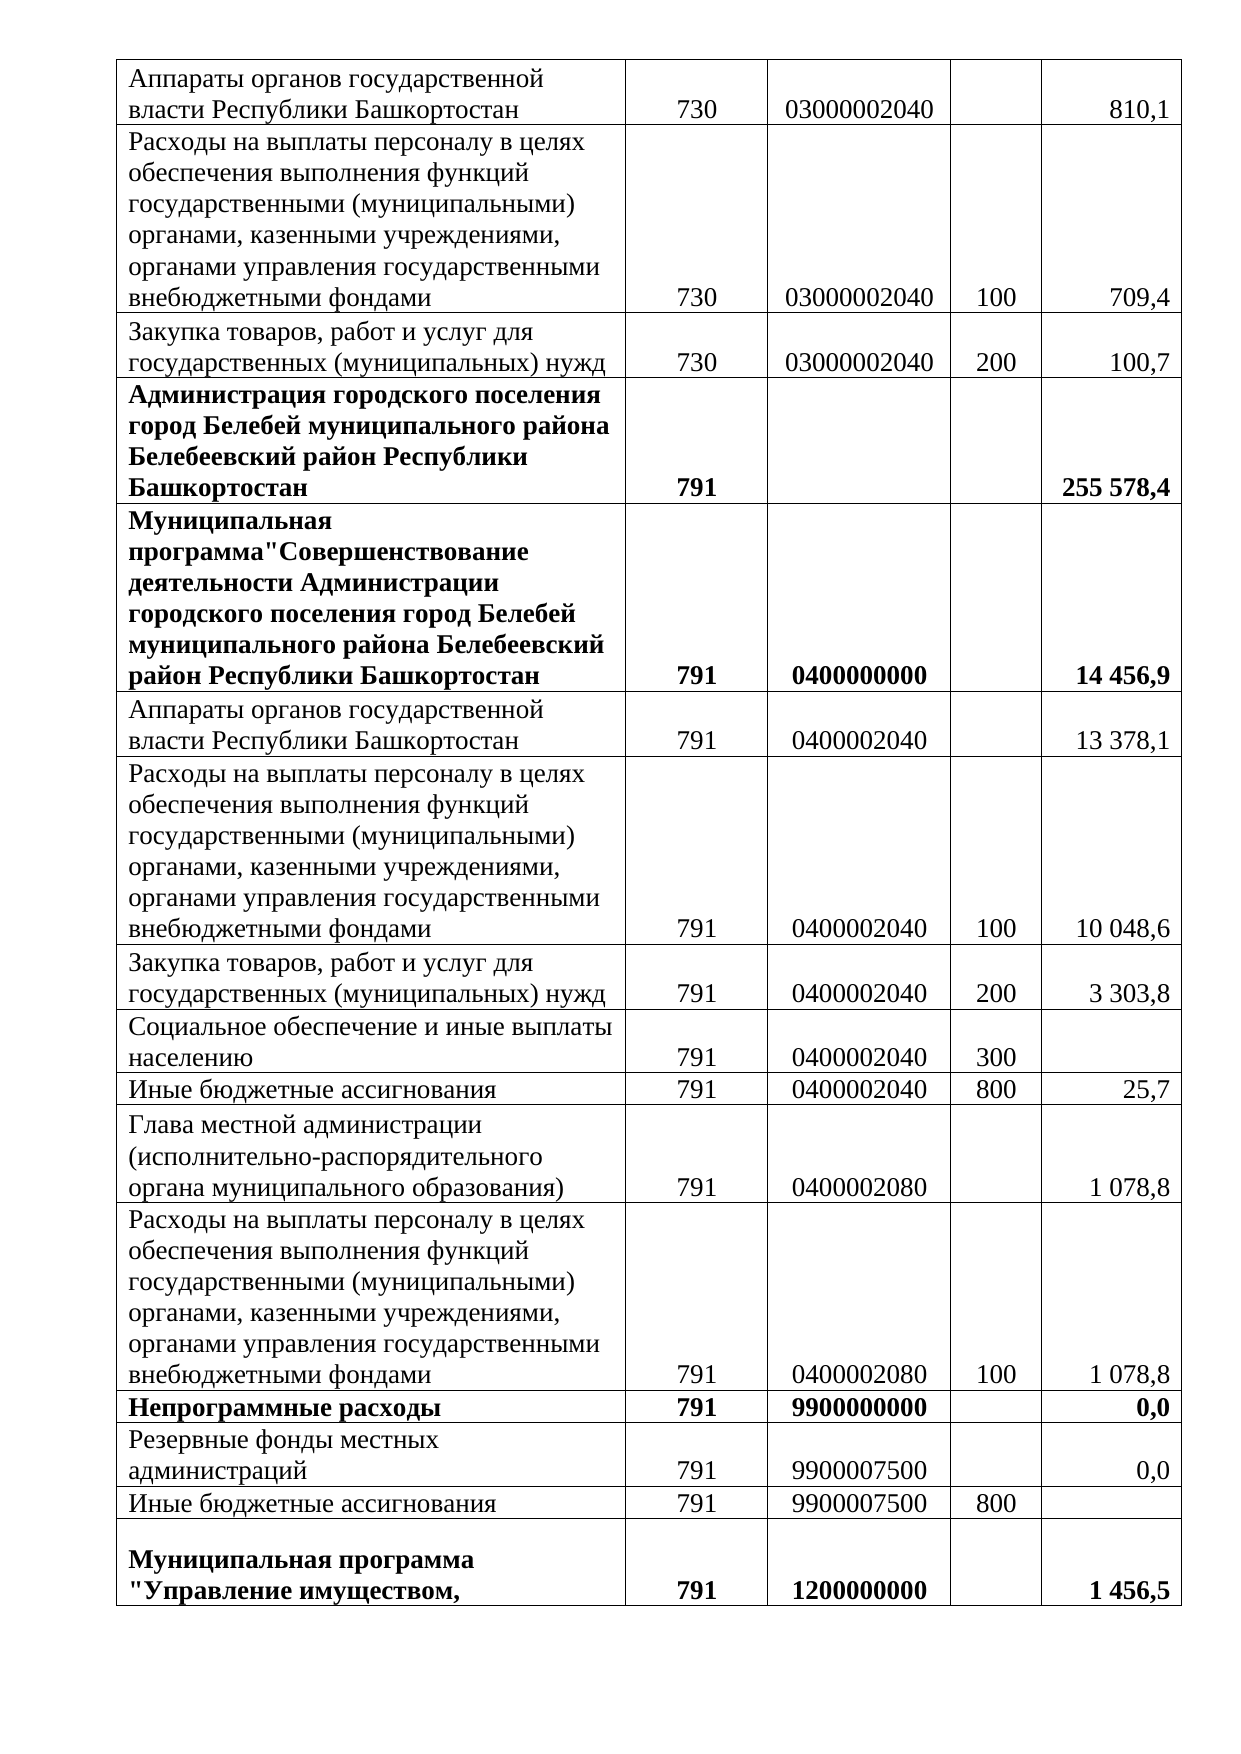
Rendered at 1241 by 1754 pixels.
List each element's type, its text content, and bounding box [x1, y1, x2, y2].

table_cell 730 [626, 313, 767, 377]
table_cell 791 [626, 945, 767, 1008]
table_cell 791 [626, 1105, 767, 1202]
table_cell Глава местной администрации (исполнительно-распорядительного органа муниципального образования) [117, 1105, 625, 1202]
table_cell Закупка товаров, работ и услуг для государственных (муниципальных) нужд [117, 313, 625, 377]
table_cell [768, 378, 950, 503]
table_cell 100 [951, 125, 1041, 312]
table_cell 14 456,9 [1042, 504, 1181, 691]
table_cell 9900007500 [768, 1423, 950, 1486]
table_cell 791 [626, 1073, 767, 1104]
table_cell 0400002040 [768, 692, 950, 756]
table_cell Социальное обеспечение и иные выплаты населению [117, 1010, 625, 1072]
table_cell Непрограммные расходы [117, 1391, 625, 1422]
table_cell 810,1 [1042, 60, 1181, 124]
table_cell 791 [626, 1423, 767, 1486]
table_cell 1 456,5 [1042, 1519, 1181, 1605]
table_cell 791 [626, 1203, 767, 1390]
table_cell 300 [951, 1010, 1041, 1072]
table_cell [951, 60, 1041, 124]
table_cell 730 [626, 125, 767, 312]
table_cell Аппараты органов государственной власти Республики Башкортостан [117, 60, 625, 124]
table_cell 1 078,8 [1042, 1203, 1181, 1390]
table_cell 0,0 [1042, 1423, 1181, 1486]
table_cell 25,7 [1042, 1073, 1181, 1104]
table_cell Расходы на выплаты персоналу в целях обеспечения выполнения функций государственными (муниципальными) органами, казенными учреждениями, органами управления государственными внебюджетными фондами [117, 1203, 625, 1390]
table_cell 0400002040 [768, 757, 950, 943]
table_cell Аппараты органов государственной власти Республики Башкортостан [117, 692, 625, 756]
table_cell 100,7 [1042, 313, 1181, 377]
table_cell 800 [951, 1487, 1041, 1518]
table_cell [951, 378, 1041, 503]
table_cell [951, 1391, 1041, 1422]
table_cell Закупка товаров, работ и услуг для государственных (муниципальных) нужд [117, 945, 625, 1008]
table_cell 100 [951, 757, 1041, 943]
table_cell 0400002080 [768, 1203, 950, 1390]
table_cell 9900007500 [768, 1487, 950, 1518]
table_cell 3 303,8 [1042, 945, 1181, 1008]
table_cell 0,0 [1042, 1391, 1181, 1422]
table_cell 1200000000 [768, 1519, 950, 1605]
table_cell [117, 1519, 625, 1605]
table_cell [951, 1519, 1041, 1605]
table_cell 100 [951, 1203, 1041, 1390]
table_cell 0400002040 [768, 1073, 950, 1104]
table_cell 709,4 [1042, 125, 1181, 312]
table_cell 1 078,8 [1042, 1105, 1181, 1202]
table_cell 730 [626, 60, 767, 124]
table_cell Расходы на выплаты персоналу в целях обеспечения выполнения функций государственными (муниципальными) органами, казенными учреждениями, органами управления государственными внебюджетными фондами [117, 757, 625, 943]
table_cell 0400000000 [768, 504, 950, 691]
table_cell 791 [626, 378, 767, 503]
table_cell 200 [951, 945, 1041, 1008]
table_cell [951, 504, 1041, 691]
table_cell 03000002040 [768, 60, 950, 124]
table_cell 0400002080 [768, 1105, 950, 1202]
table_cell 791 [626, 1487, 767, 1518]
table_cell Администрация городского поселения город Белебей муниципального района Белебеевский район Республики Башкортостан [117, 378, 625, 503]
table_cell 03000002040 [768, 125, 950, 312]
table_cell Иные бюджетные ассигнования [117, 1487, 625, 1518]
table_cell [1042, 1010, 1181, 1072]
table_cell 03000002040 [768, 313, 950, 377]
table_cell 791 [626, 1391, 767, 1422]
table_cell 10 048,6 [1042, 757, 1181, 943]
table_cell 791 [626, 1519, 767, 1605]
table_cell 200 [951, 313, 1041, 377]
table_cell Муниципальная программа"Совершенствование деятельности Администрации городского поселения город Белебей муниципального района Белебеевский район Республики Башкортостан [117, 504, 625, 691]
table_cell [951, 692, 1041, 756]
table_cell 0400002040 [768, 1010, 950, 1072]
table_cell Иные бюджетные ассигнования [117, 1073, 625, 1104]
table_cell [951, 1423, 1041, 1486]
table_cell 791 [626, 692, 767, 756]
table_cell 9900000000 [768, 1391, 950, 1422]
table_cell Резервные фонды местных администраций [117, 1423, 625, 1486]
table_cell Расходы на выплаты персоналу в целях обеспечения выполнения функций государственными (муниципальными) органами, казенными учреждениями, органами управления государственными внебюджетными фондами [117, 125, 625, 312]
table_cell 791 [626, 757, 767, 943]
table_cell 0400002040 [768, 945, 950, 1008]
table_cell [951, 1105, 1041, 1202]
table_cell 791 [626, 504, 767, 691]
table_cell 791 [626, 1010, 767, 1072]
table_cell 13 378,1 [1042, 692, 1181, 756]
table_cell 255 578,4 [1042, 378, 1181, 503]
table_cell 800 [951, 1073, 1041, 1104]
table_cell [1042, 1487, 1181, 1518]
